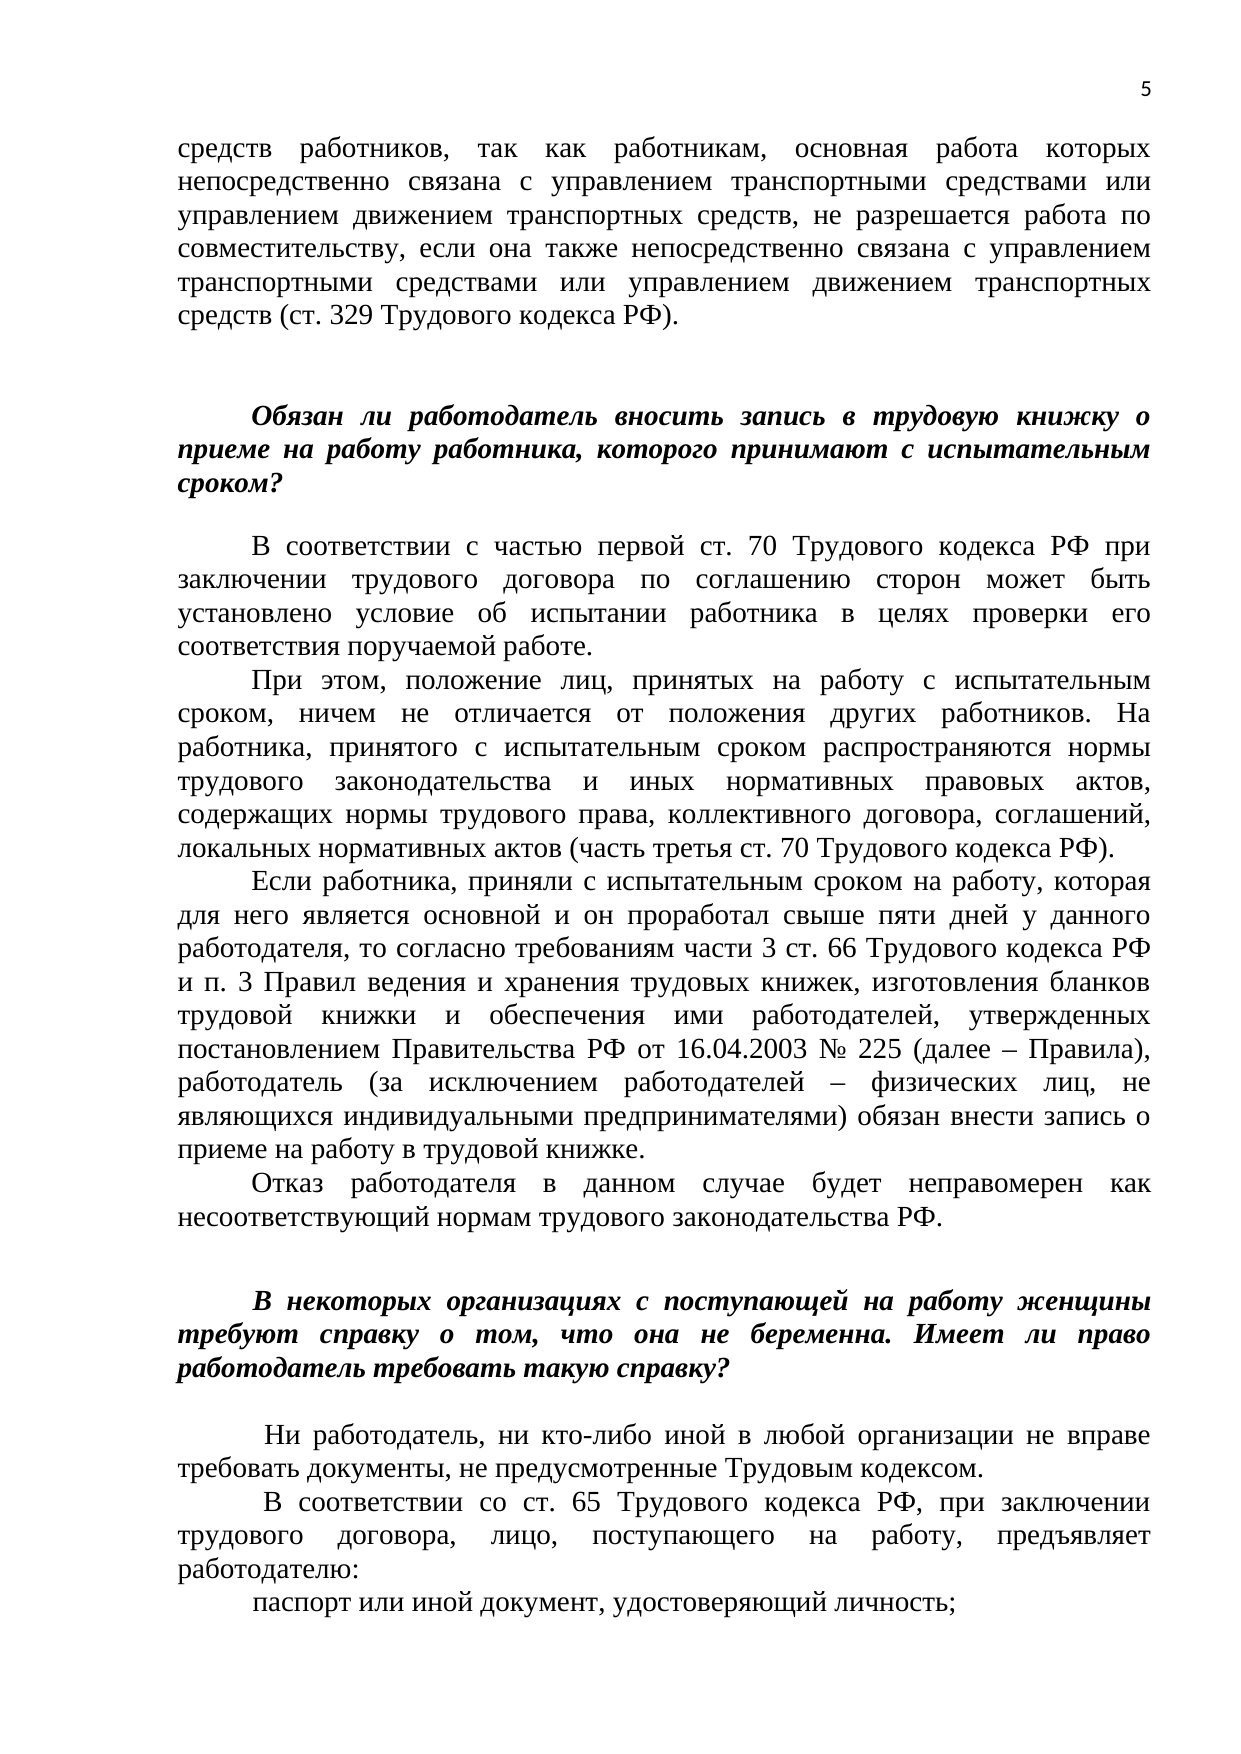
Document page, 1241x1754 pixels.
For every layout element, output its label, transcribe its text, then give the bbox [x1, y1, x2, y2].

text Отказ работодателя в данном случае будет неправомерен как несоответствующий нормам трудового законодательства РФ. [177, 1165, 1152, 1232]
text В соответствии с частью первой ст. 70 Трудового кодекса РФ при заключении трудового договора по соглашению сторон может быть установлено условие об испытании работника в целях проверки его соответствия поручаемой работе. [177, 528, 1152, 662]
text Если работника, приняли с испытательным сроком на работу, которая для него является основной и он проработал свыше пяти дней у данного работодателя, то согласно требованиям части 3 ст. 66 Трудового кодекса РФ и п. 3 Правил ведения и хранения трудовых книжек, изготовления бланков трудовой книжки и обеспечения ими работодателей, утвержденных постановлением Правительства РФ от 16.04.2003 № 225 (далее – Правила), работодатель (за исключением работодателей – физических лиц, не являющихся индивидуальными предпринимателями) обязан внести запись о приеме на работу в трудовой книжке. [177, 863, 1152, 1165]
text Обязан ли работодатель вносить запись в трудовую книжку о приеме на работу работника, которого принимают с испытательным сроком? [177, 398, 1152, 499]
text В соответствии со ст. 65 Трудового кодекса РФ, при заключении трудового договора, лицо, поступающего на работу, предъявляет работодателю: [177, 1484, 1152, 1584]
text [177, 130, 1152, 331]
text В некоторых организациях с поступающей на работу женщины требуют справку о том, что она не беременна. Имеет ли право работодатель требовать такую справку? [177, 1283, 1152, 1383]
text Ни работодатель, ни кто-либо иной в любой организации не вправе требовать документы, не предусмотренные Трудовым кодексом. [177, 1417, 1152, 1484]
text При этом, положение лиц, принятых на работу с испытательным сроком, ничем не отличается от положения других работников. На работника, принятого с испытательным сроком распространяются нормы трудового законодательства и иных нормативных правовых актов, содержащих нормы трудового права, коллективного договора, соглашений, локальных нормативных актов (часть третья ст. 70 Трудового кодекса РФ). [177, 662, 1152, 863]
text паспорт или иной документ, удостоверяющий личность; [177, 1584, 1152, 1618]
